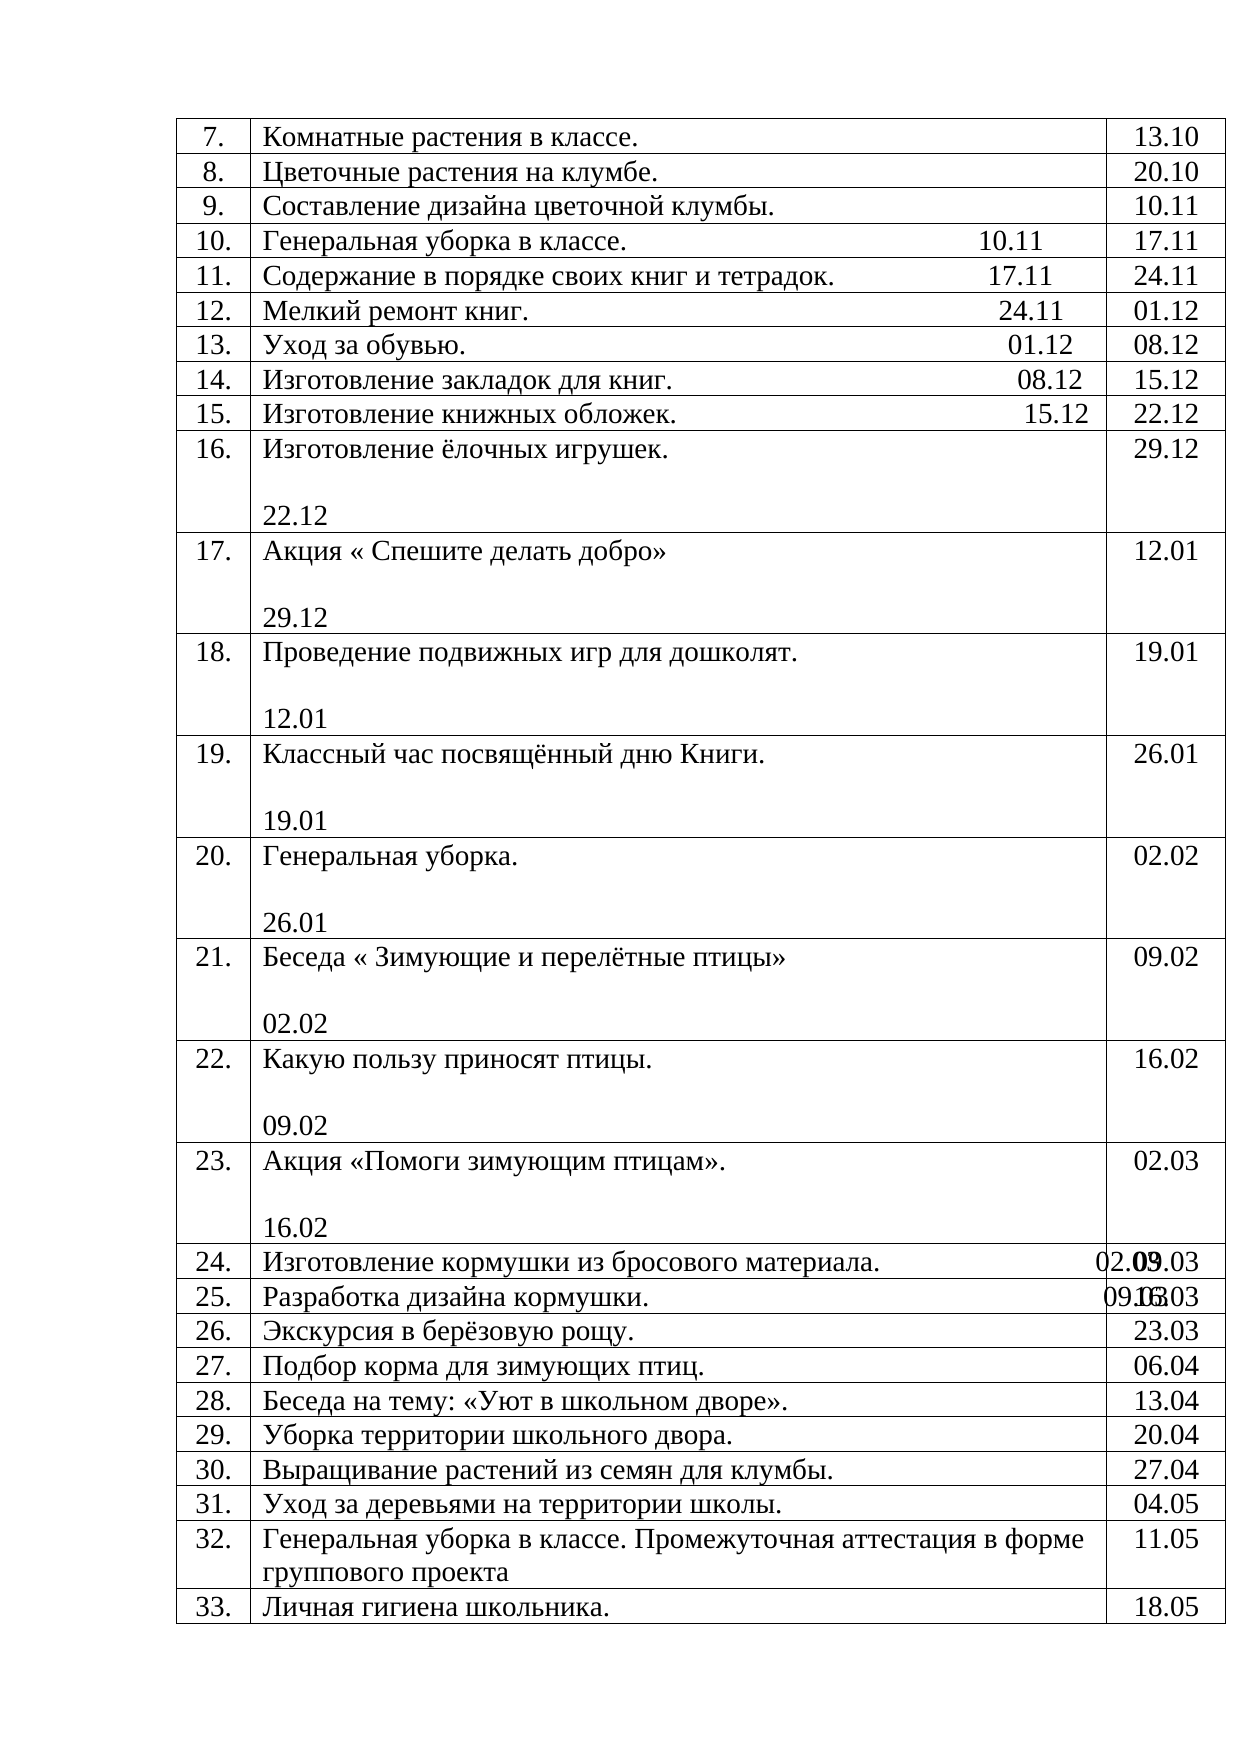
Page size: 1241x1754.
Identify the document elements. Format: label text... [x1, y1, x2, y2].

table_cell 09.03 [1107, 1244, 1225, 1278]
table_cell 30. [177, 1452, 250, 1485]
table_cell 17. [177, 533, 250, 633]
table_cell Изготовление ёлочных игрушек. 22.12 [251, 431, 1106, 532]
table_cell Выращивание растений из семян для клумбы. 20.04 [251, 1452, 1106, 1485]
table_cell Проведение подвижных игр для дошколят. 12.01 [251, 634, 1106, 735]
table_cell Составление дизайна цветочной клумбы. [251, 188, 1106, 222]
table_cell 06.04 [1107, 1348, 1225, 1382]
table_cell 12. [177, 293, 250, 326]
table_cell 15. [177, 396, 250, 430]
table_cell 24.11 [1107, 258, 1225, 292]
table_cell Изготовление закладок для книг. 08.12 [251, 362, 1106, 395]
table_cell 31. [177, 1486, 250, 1520]
table_cell 18.05 [1107, 1589, 1225, 1623]
table_cell 02.03 [1107, 1143, 1225, 1243]
table_cell 11. [177, 258, 250, 292]
table_cell Содержание в порядке своих книг и тетрадок. 17.11 [251, 258, 1106, 292]
table_cell Какую пользу приносят птицы. 09.02 [251, 1041, 1106, 1142]
table_cell Экскурсия в берёзовую рощу. 16.03 [251, 1314, 1106, 1347]
table_cell Комнатные растения в классе. [251, 119, 1106, 153]
table_cell 8. [177, 154, 250, 187]
table_cell Акция « Спешите делать добро» 29.12 [251, 533, 1106, 633]
table_cell 32. [177, 1521, 250, 1588]
table_cell 08.12 [1107, 327, 1225, 361]
table_cell Уход за деревьями на территории школы. 27.04 [251, 1486, 1106, 1520]
table_cell 22. [177, 1041, 250, 1142]
table_cell 16. [177, 431, 250, 532]
table_cell Акция «Помоги зимующим птицам». 16.02 [251, 1143, 1106, 1243]
table_cell 12.01 [1107, 533, 1225, 633]
table_cell Генеральная уборка в классе. Промежуточная аттестация в форме группового проекта 04.05 [251, 1521, 1106, 1588]
table_cell 26.01 [1107, 736, 1225, 837]
table_cell 13.04 [1107, 1383, 1225, 1416]
table_cell 04.05 [1107, 1486, 1225, 1520]
table_cell Генеральная уборка. 26.01 [251, 838, 1106, 938]
table_cell 11.05 [1107, 1521, 1225, 1588]
table_cell Личная гигиена школьника. 11.05 [251, 1589, 1106, 1623]
table_cell 26. [177, 1314, 250, 1347]
table_cell Уход за обувью. 01.12 [251, 327, 1106, 361]
table_cell 9. [177, 188, 250, 222]
table_cell 17.11 [1107, 224, 1225, 257]
table_cell Изготовление кормушки из бросового материала. 02.03 [251, 1244, 1106, 1278]
table_cell 18. [177, 634, 250, 735]
table_cell Подбор корма для зимующих птиц. 30.03 [251, 1348, 1106, 1382]
table_cell 21. [177, 939, 250, 1040]
table_cell 25. [177, 1279, 250, 1312]
table_cell Беседа « Зимующие и перелётные птицы» 02.02 [251, 939, 1106, 1040]
table_cell 09.02 [1107, 939, 1225, 1040]
table_cell Классный час посвящённый дню Книги. 19.01 [251, 736, 1106, 837]
table_cell 19.01 [1107, 634, 1225, 735]
table_cell 22.12 [1107, 396, 1225, 430]
table_cell Цветочные растения на клумбе. [251, 154, 1106, 187]
table_cell Генеральная уборка в классе. 10.11 [251, 224, 1106, 257]
table_cell 29. [177, 1417, 250, 1451]
table_cell 23.03 [1107, 1314, 1225, 1347]
table_cell 02.02 [1107, 838, 1225, 938]
table_cell 28. [177, 1383, 250, 1416]
table_cell 01.12 [1107, 293, 1225, 326]
table_cell Уборка территории школьного двора. 13.04 [251, 1417, 1106, 1451]
table_cell 19. [177, 736, 250, 837]
table_cell 10.11 [1107, 188, 1225, 222]
table_cell 27.04 [1107, 1452, 1225, 1485]
table_cell 16.03 [1107, 1279, 1225, 1312]
table_cell 13. [177, 327, 250, 361]
table_cell Мелкий ремонт книг. 24.11 [251, 293, 1106, 326]
table_cell 29.12 [1107, 431, 1225, 532]
table_cell 24. [177, 1244, 250, 1278]
table_cell Изготовление книжных обложек. 15.12 [251, 396, 1106, 430]
table_cell Беседа на тему: «Уют в школьном дворе». 06.04 [251, 1383, 1106, 1416]
table_cell 14. [177, 362, 250, 395]
table_cell 15.12 [1107, 362, 1225, 395]
table_cell 20. [177, 838, 250, 938]
table_cell 33. [177, 1589, 250, 1623]
table_cell 23. [177, 1143, 250, 1243]
table_cell Разработка дизайна кормушки. 09.03 [251, 1279, 1106, 1312]
table_cell 13.10 [1107, 119, 1225, 153]
table_cell 7. [177, 119, 250, 153]
table_cell 20.04 [1107, 1417, 1225, 1451]
table_cell 16.02 [1107, 1041, 1225, 1142]
table_cell 10. [177, 224, 250, 257]
table_cell 20.10 [1107, 154, 1225, 187]
table_cell 27. [177, 1348, 250, 1382]
